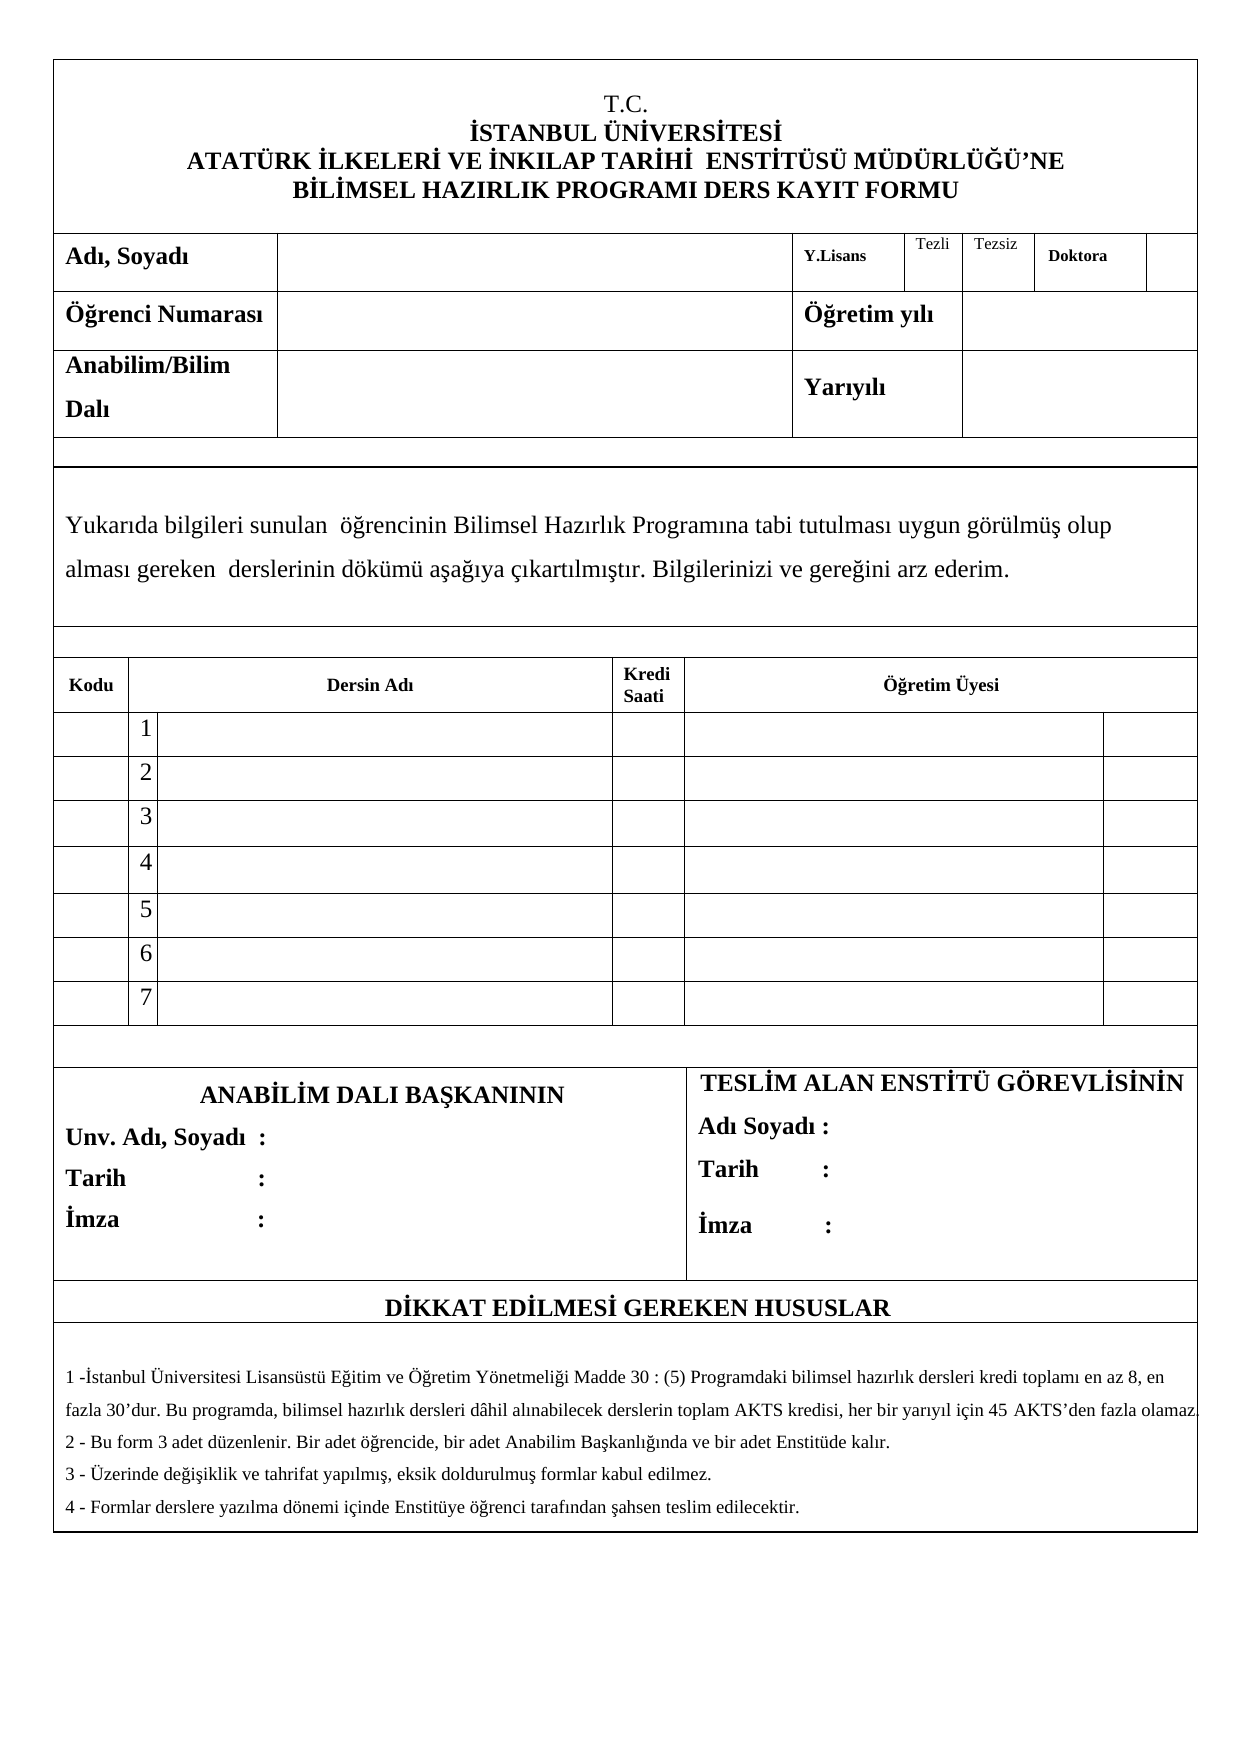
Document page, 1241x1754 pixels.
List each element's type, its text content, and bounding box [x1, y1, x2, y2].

table_cell [613, 801, 684, 846]
table_cell [158, 757, 612, 800]
table_cell [158, 801, 612, 846]
table_cell [158, 982, 612, 1025]
table_cell [685, 894, 1103, 937]
table_cell 5 [129, 894, 157, 937]
table_cell Tezsiz [963, 234, 1034, 291]
table_cell Öğretim yılı [793, 292, 962, 349]
table_cell Yarıyılı [793, 351, 962, 437]
table_cell [1104, 982, 1197, 1025]
table_cell [963, 351, 1197, 437]
table_cell TESLİM ALAN ENSTİTÜ GÖREVLİSİNİN Adı Soyadı : Tarih : İmza : [687, 1068, 1197, 1280]
table_cell [158, 894, 612, 937]
table_cell [158, 938, 612, 981]
table_cell Yukarıda bilgileri sunulan öğrencinin Bilimsel Hazırlık Programına tabi tutulması uygun görülmüş olup alması gereken derslerinin dökümü aşağıya çıkartılmıştır. Bilgilerinizi ve gereğini arz ederim. [54, 468, 1197, 626]
table_cell [685, 757, 1103, 800]
table_cell [1104, 713, 1197, 756]
table_cell 4 [129, 847, 157, 893]
table_cell [685, 801, 1103, 846]
table_cell 3 [129, 801, 157, 846]
table_cell 6 [129, 938, 157, 981]
table_cell [278, 292, 792, 349]
table_cell [1104, 938, 1197, 981]
table_cell 7 [129, 982, 157, 1025]
table_cell [685, 713, 1103, 756]
table_cell [1104, 894, 1197, 937]
table_cell [54, 938, 128, 981]
table_cell ANABİLİM DALI BAŞKANININ Unv. Adı, Soyadı : Tarih : İmza : [54, 1068, 686, 1280]
table_cell [54, 801, 128, 846]
table_cell 2 [129, 757, 157, 800]
table_cell [54, 1026, 1197, 1067]
table_cell Anabilim/Bilim Dalı [54, 351, 277, 437]
table_cell [613, 757, 684, 800]
table_cell Kodu [54, 658, 128, 712]
table_cell [963, 292, 1197, 349]
table_cell [613, 938, 684, 981]
table_cell [54, 982, 128, 1025]
table_cell [54, 713, 128, 756]
table_cell [278, 351, 792, 437]
table_cell [1104, 757, 1197, 800]
table_cell [54, 438, 1197, 466]
table_cell [54, 627, 1197, 657]
table_cell [54, 894, 128, 937]
table_cell [613, 982, 684, 1025]
table_cell [158, 847, 612, 893]
table_cell 1 [129, 713, 157, 756]
table_cell Tezli [905, 234, 962, 291]
table_header T.C. İSTANBUL ÜNİVERSİTESİ ATATÜRK İLKELERİ VE İNKILAP TARİHİ ENSTİTÜSÜ MÜDÜRLÜĞÜ’NE BİLİMSEL HAZIRLIK PROGRAMI DERS KAYIT FORMU [54, 60, 1197, 233]
table_cell [1104, 847, 1197, 893]
table_cell Kredi Saati [613, 658, 684, 712]
table_cell Öğretim Üyesi [685, 658, 1197, 712]
table_cell Adı, Soyadı [54, 234, 277, 291]
table_cell [613, 894, 684, 937]
table_cell Dersin Adı [129, 658, 612, 712]
table_cell [1104, 801, 1197, 846]
table_cell [685, 847, 1103, 893]
table_cell Y.Lisans [793, 234, 904, 291]
table_cell [685, 982, 1103, 1025]
table_cell [54, 847, 128, 893]
table_cell [613, 713, 684, 756]
table_cell DİKKAT EDİLMESİ GEREKEN HUSUSLAR [54, 1281, 1197, 1322]
table_cell 1 -İstanbul Üniversitesi Lisansüstü Eğitim ve Öğretim Yönetmeliği Madde 30 : (5) Programdaki bilimsel hazırlık dersleri kredi toplamı en az 8, en fazla 30’dur. Bu programda, bilimsel hazırlık dersleri dâhil alınabilecek derslerin toplam AKTS kredisi, her bir yarıyıl için 45 AKTS’den fazla olamaz. 2 - Bu form 3 adet düzenlenir. Bir adet öğrencide, bir adet Anabilim Başkanlığında ve bir adet Enstitüde kalır. 3 - Üzerinde değişiklik ve tahrifat yapılmış, eksik doldurulmuş formlar kabul edilmez. 4 - Formlar derslere yazılma dönemi içinde Enstitüye öğrenci tarafından şahsen teslim edilecektir. [54, 1323, 1197, 1531]
table_cell Doktora [1035, 234, 1146, 291]
table_cell [613, 847, 684, 893]
table_cell [54, 757, 128, 800]
table_cell [1147, 234, 1197, 291]
table_cell [278, 234, 792, 291]
table_cell [158, 713, 612, 756]
table_cell [685, 938, 1103, 981]
table_cell Öğrenci Numarası [54, 292, 277, 349]
